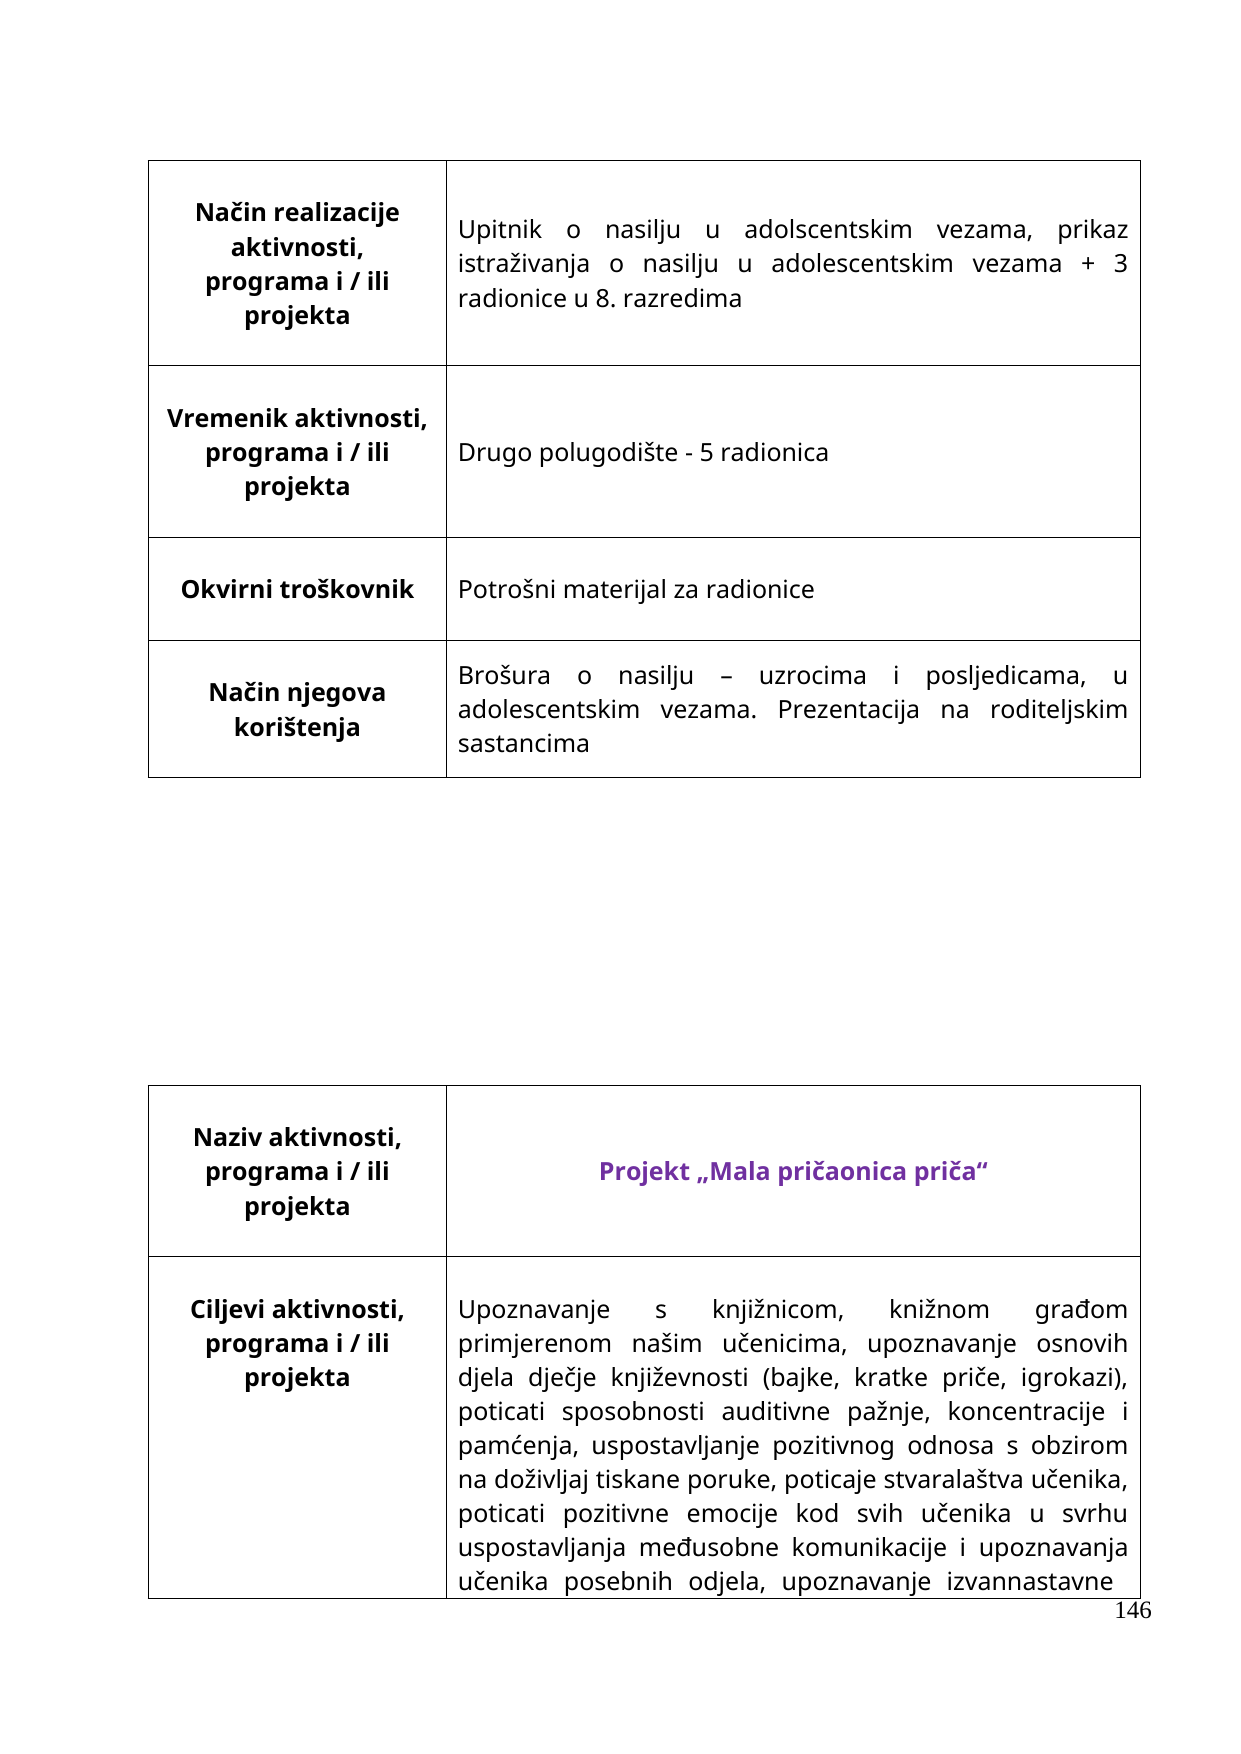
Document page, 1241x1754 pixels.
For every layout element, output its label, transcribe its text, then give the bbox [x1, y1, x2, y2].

table_cell Način realizacije aktivnosti, programa i / ili projekta [149, 161, 446, 365]
table_cell Upitnik o nasilju u adolscentskim vezama, prikaz istraživanja o nasilju u adolescentskim vezama + 3 radionice u 8. razredima [447, 161, 1140, 365]
table_header Naziv aktivnosti, programa i / ili projekta [149, 1086, 446, 1256]
table_header Projekt „Mala pričaonica priča“ [447, 1086, 1140, 1256]
table_cell Brošura o nasilju – uzrocima i posljedicama, u adolescentskim vezama. Prezentacija na roditeljskim sastancima [447, 641, 1140, 777]
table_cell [149, 1257, 446, 1598]
table_cell Način njegova korištenja [149, 641, 446, 777]
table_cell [447, 1257, 1140, 1598]
table_cell Drugo polugodište - 5 radionica [447, 366, 1140, 537]
table_cell Potrošni materijal za radionice [447, 538, 1140, 640]
table_cell Okvirni troškovnik [149, 538, 446, 640]
table_cell Vremenik aktivnosti, programa i / ili projekta [149, 366, 446, 537]
